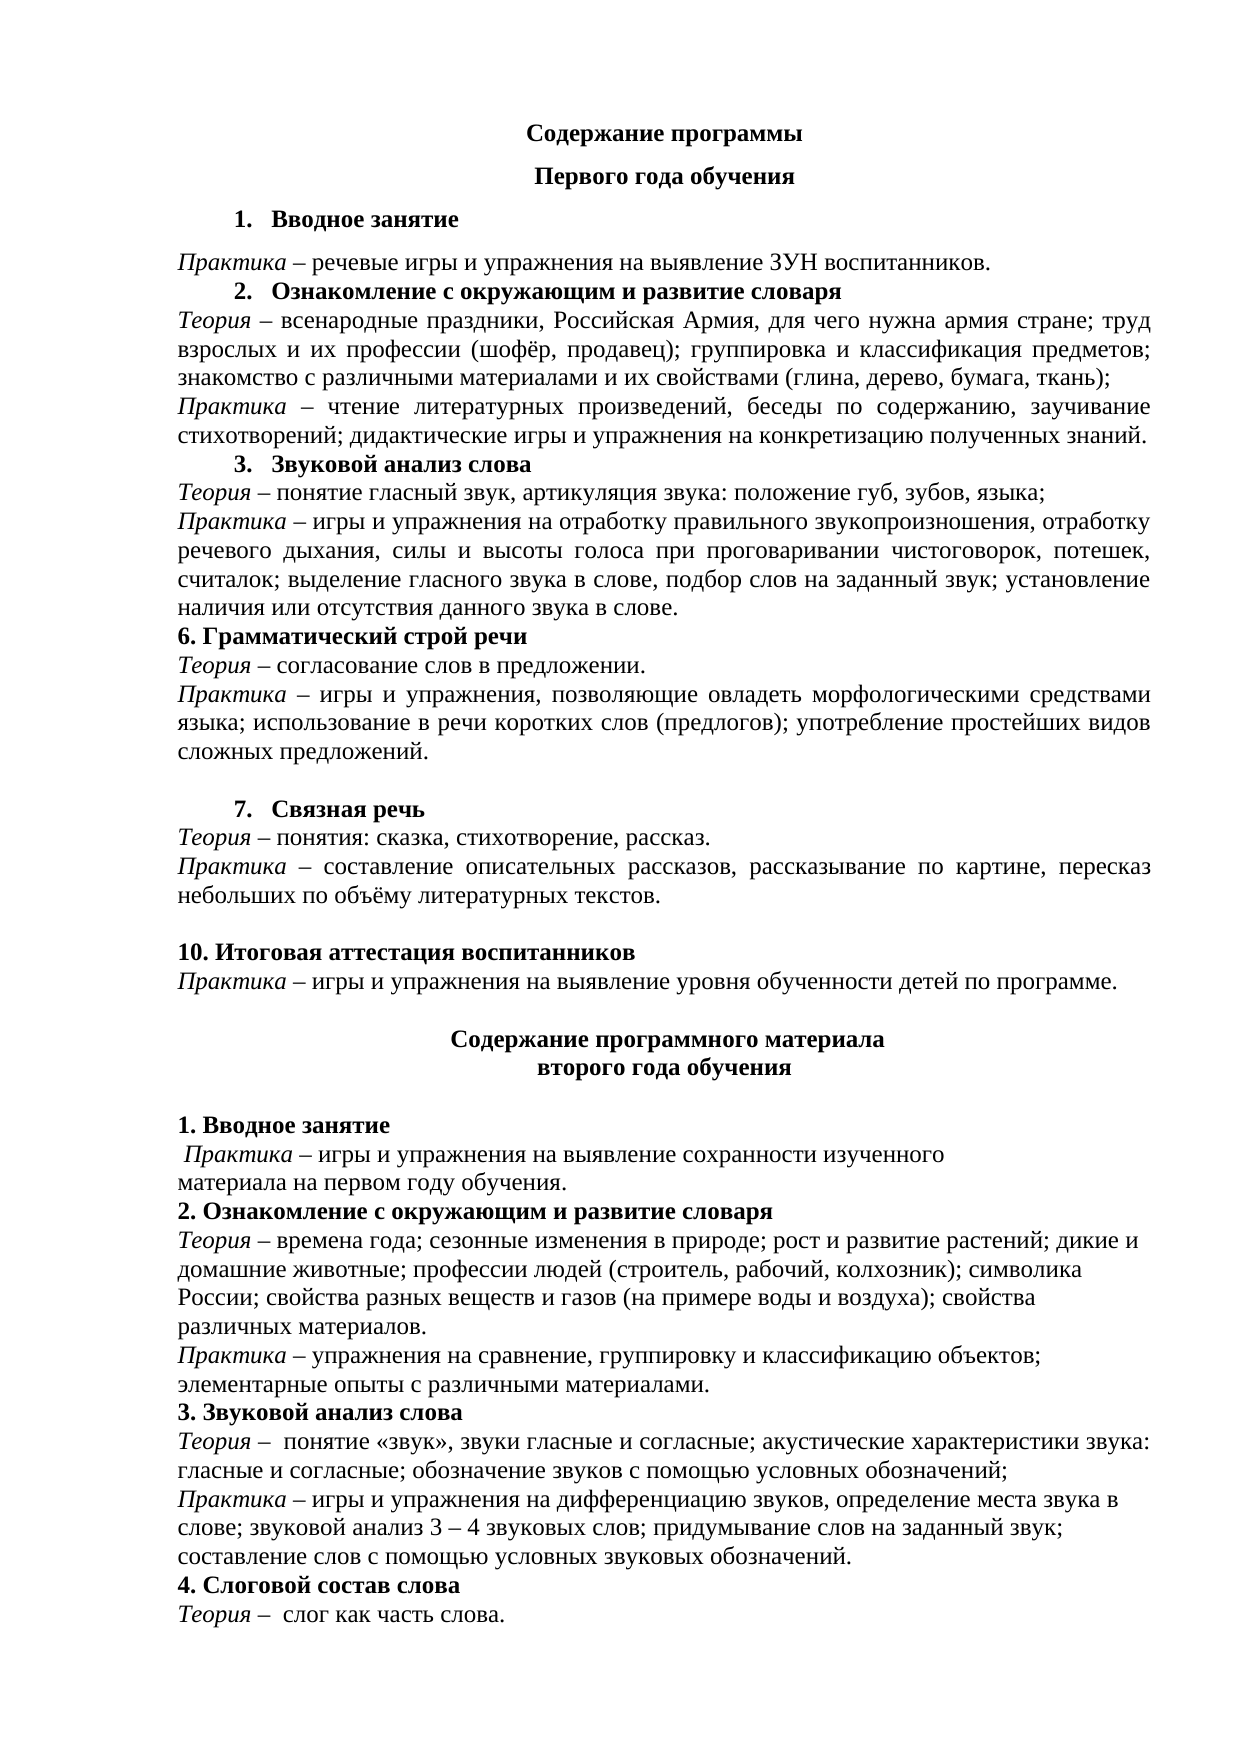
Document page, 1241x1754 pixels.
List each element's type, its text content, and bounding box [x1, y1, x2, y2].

text Содержание программы [177, 118, 1152, 147]
text Первого года обучения [177, 161, 1152, 190]
text Теория – слог как часть слова. [177, 1599, 1152, 1627]
list Звуковой анализ слова [233, 449, 1152, 477]
text Практика – игры и упражнения, позволяющие овладеть морфологическими средствами языка; использование в речи коротких слов (предлогов); употребление простейших видов сложных предложений. [177, 679, 1152, 765]
text Практика – составление описательных рассказов, рассказывание по картине, пересказ небольших по объёму литературных текстов. [177, 851, 1152, 909]
text 6. Грамматический строй речи [177, 621, 1152, 650]
list Вводное занятие [233, 204, 1152, 233]
text Теория – времена года; сезонные изменения в природе; рост и развитие растений; дикие и домашние животные; профессии людей (строитель, рабочий, колхозник); символика России; свойства разных веществ и газов (на примере воды и воздуха); свойства различных материалов. [177, 1225, 1152, 1340]
list Ознакомление с окружающим и развитие словаря [233, 276, 1152, 305]
text Практика – чтение литературных произведений, беседы по содержанию, заучивание стихотворений; дидактические игры и упражнения на конкретизацию полученных знаний. [177, 391, 1152, 449]
text Теория – всенародные праздники, Российская Армия, для чего нужна армия стране; труд взрослых и их профессии (шофёр, продавец); группировка и классификация предметов; знакомство с различными материалами и их свойствами (глина, дерево, бумага, ткань); [177, 305, 1152, 391]
text Практика – игры и упражнения на выявление сохранности изученного [177, 1139, 1152, 1167]
text Теория – понятия: сказка, стихотворение, рассказ. [177, 822, 1152, 851]
text Теория – понятие гласный звук, артикуляция звука: положение губ, зубов, языка; [177, 477, 1152, 506]
text 4. Слоговой состав слова [177, 1570, 1152, 1599]
text Практика – игры и упражнения на выявление уровня обученности детей по программе. [177, 966, 1152, 995]
list Связная речь [233, 794, 1152, 822]
text 2. Ознакомление с окружающим и развитие словаря [177, 1196, 1152, 1225]
text 1. Вводное занятие [177, 1110, 1152, 1139]
text 10. Итоговая аттестация воспитанников [177, 937, 1152, 966]
text Практика – игры и упражнения на отработку правильного звукопроизношения, отработку речевого дыхания, силы и высоты голоса при проговаривании чистоговорок, потешек, считалок; выделение гласного звука в слове, подбор слов на заданный звук; установление наличия или отсутствия данного звука в слове. [177, 506, 1152, 621]
text Практика – упражнения на сравнение, группировку и классификацию объектов; элементарные опыты с различными материалами. [177, 1340, 1152, 1397]
text второго года обучения [177, 1052, 1152, 1081]
text Практика – игры и упражнения на дифференциацию звуков, определение места звука в слове; звуковой анализ 3 – 4 звуковых слов; придумывание слов на заданный звук; составление слов с помощью условных звуковых обозначений. [177, 1484, 1152, 1570]
text Теория – согласование слов в предложении. [177, 650, 1152, 679]
text материала на первом году обучения. [177, 1167, 1152, 1196]
text 3. Звуковой анализ слова [177, 1397, 1152, 1426]
text Содержание программного материала [177, 1024, 1152, 1052]
text Практика – речевые игры и упражнения на выявление ЗУН воспитанников. [177, 247, 1152, 276]
text Теория – понятие «звук», звуки гласные и согласные; акустические характеристики звука: гласные и согласные; обозначение звуков с помощью условных обозначений; [177, 1426, 1152, 1484]
